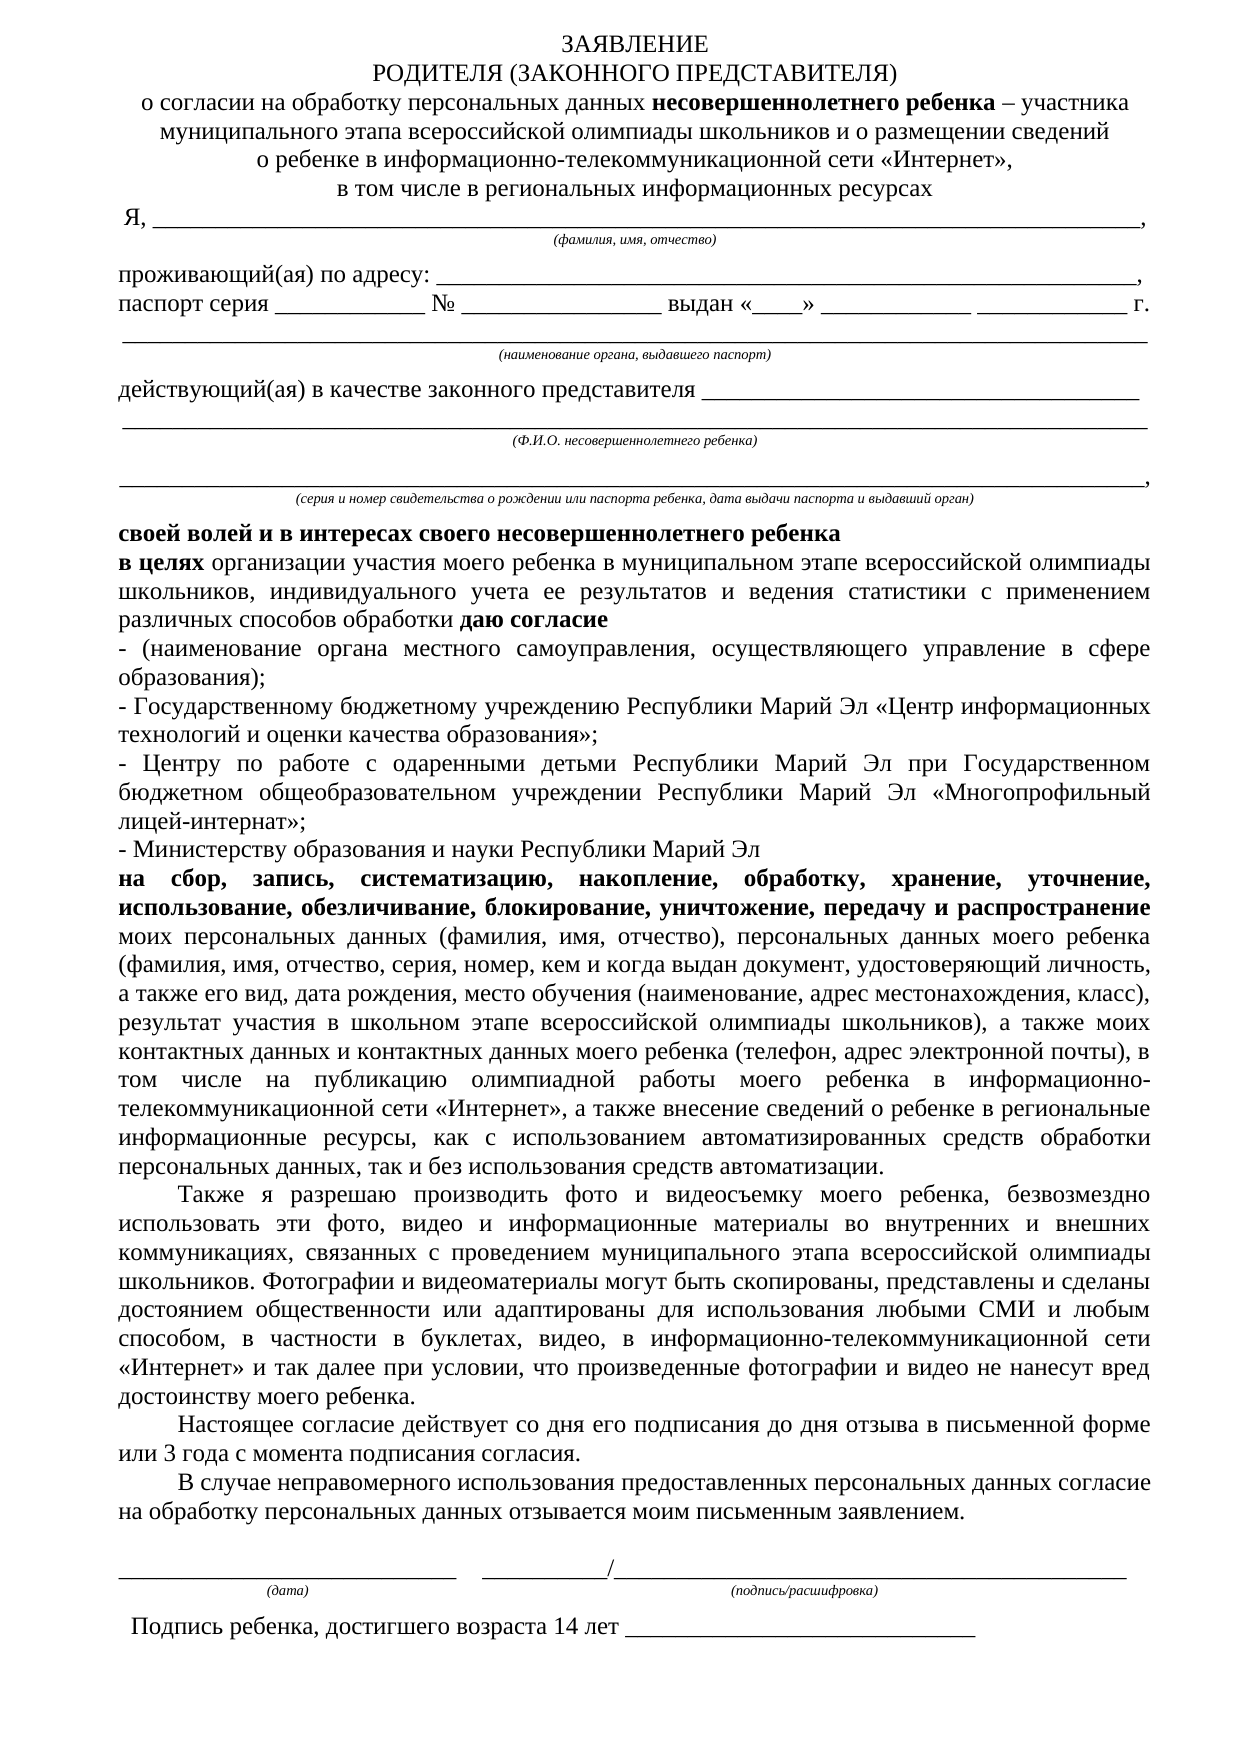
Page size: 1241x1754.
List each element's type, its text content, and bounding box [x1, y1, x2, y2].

text Я, _______________________________________________________________________________, (фамилия, имя, отчество) [118, 202, 1152, 259]
text на сбор, запись, систематизацию, накопление, обработку, хранение, уточнение, использование, обезличивание, блокирование, уничтожение, передачу и распространение моих персональных данных (фамилия, имя, отчество), персональных данных моего ребенка (фамилия, имя, отчество, серия, номер, кем и когда выдан документ, удостоверяющий личность, а также его вид, дата рождения, место обучения (наименование, адрес местонахождения, класс), результат участия в школьном этапе всероссийской олимпиады школьников), а также моих контактных данных и контактных данных моего ребенка (телефон, адрес электронной почты), в том числе на публикацию олимпиадной работы моего ребенка в информационно-телекоммуникационной сети «Интернет», а также внесение сведений о ребенке в региональные информационные ресурсы, как с использованием автоматизированных средств обработки персональных данных, так и без использования средств автоматизации. [118, 863, 1152, 1179]
text о согласии на обработку персональных данных несовершеннолетнего ребенка – участника муниципального этапа всероссийской олимпиады школьников и о размещении сведений о ребенке в информационно-телекоммуникационной сети «Интернет», в том числе в региональных информационных ресурсах [118, 87, 1152, 202]
table_header ___________________________ (дата) [107, 1553, 468, 1611]
text - Центру по работе с одаренными детьми Республики Марий Эл при Государственном бюджетном общеобразовательном учреждении Республики Марий Эл «Многопрофильный лицей-интернат»; [118, 748, 1152, 834]
text __________________________________________________________________________________ (Ф.И.О. несовершеннолетнего ребенка) [118, 403, 1152, 461]
text - Министерству образования и науки Республики Марий Эл [118, 834, 1152, 863]
text Подпись ребенка, достигшего возраста 14 лет ____________________________ [118, 1611, 1152, 1639]
text ЗАЯВЛЕНИЕ [118, 29, 1152, 58]
text __________________________________________________________________________________, (серия и номер свидетельства о рождении или паспорта ребенка, дата выдачи паспорта и выдавший орган) [118, 461, 1152, 518]
table_header __________/_________________________________________ (подпись/расшифровка) [468, 1553, 1140, 1611]
text В случае неправомерного использования предоставленных персональных данных согласие на обработку персональных данных отзывается моим письменным заявлением. [118, 1467, 1152, 1524]
text - (наименование органа местного самоуправления, осуществляющего управление в сфере образования); [118, 633, 1152, 691]
text РОДИТЕЛЯ (ЗАКОННОГО ПРЕДСТАВИТЕЛЯ) [118, 58, 1152, 87]
text Также я разрешаю производить фото и видеосъемку моего ребенка, безвозмездно использовать эти фото, видео и информационные материалы во внутренних и внешних коммуникациях, связанных с проведением муниципального этапа всероссийской олимпиады школьников. Фотографии и видеоматериалы могут быть скопированы, представлены и сделаны достоянием общественности или адаптированы для использования любыми СМИ и любым способом, в частности в буклетах, видео, в информационно-телекоммуникационной сети «Интернет» и так далее при условии, что произведенные фотографии и видео не нанесут вред достоинству моего ребенка. [118, 1179, 1152, 1409]
text Настоящее согласие действует со дня его подписания до дня отзыва в письменной форме или 3 года с момента подписания согласия. [118, 1409, 1152, 1467]
text в целях организации участия моего ребенка в муниципальном этапе всероссийской олимпиады школьников, индивидуального учета ее результатов и ведения статистики с применением различных способов обработки даю согласие [118, 547, 1152, 633]
text __________________________________________________________________________________ (наименование органа, выдавшего паспорт) [118, 317, 1152, 374]
text проживающий(ая) по адресу: ________________________________________________________, [118, 259, 1152, 288]
text - Государственному бюджетному учреждению Республики Марий Эл «Центр информационных технологий и оценки качества образования»; [118, 691, 1152, 748]
text действующий(ая) в качестве законного представителя ___________________________________ [118, 374, 1152, 403]
text паспорт серия ____________ № ________________ выдан «____» ____________ ____________ г. [118, 288, 1152, 317]
text своей волей и в интересах своего несовершеннолетнего ребенка [118, 518, 1152, 547]
